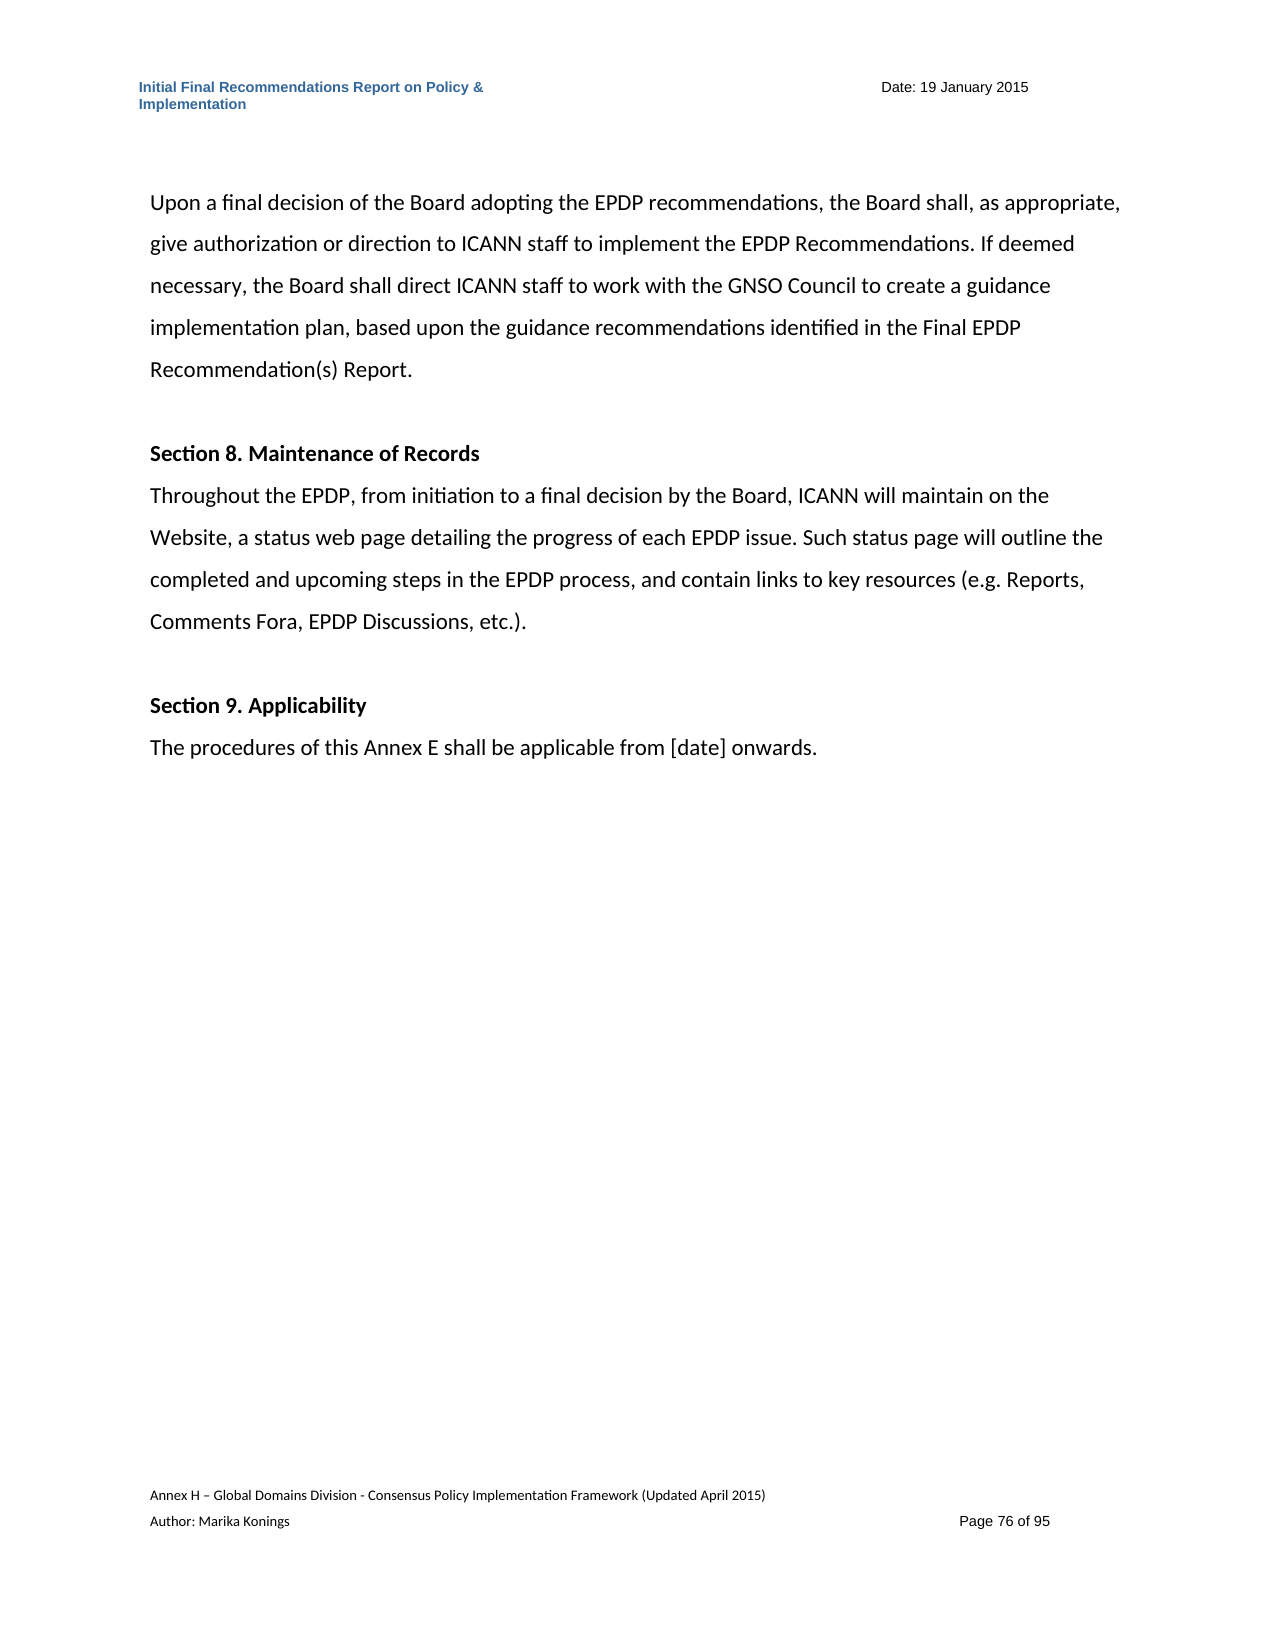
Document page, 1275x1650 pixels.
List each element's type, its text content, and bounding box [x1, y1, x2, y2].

text Section 9. Applicability [150, 691, 1125, 719]
list Upon a final decision of the Board adopting the EPDP recommendations, the Board shall, as appropriate, give authorization or direction to ICANN staff to implement the EPDP Recommendations. If deemed necessary, the Board shall direct ICANN staff to work with the GNSO Council to create a guidance implementation plan, based upon the guidance recommendations identified in the Final EPDP Recommendation(s) Report. [150, 188, 1125, 383]
text Section 8. Maintenance of Records [150, 439, 1125, 467]
text The procedures of this Annex E shall be applicable from [date] onwards. [150, 733, 1125, 761]
text Throughout the EPDP, from initiation to a final decision by the Board, ICANN will maintain on the Website, a status web page detailing the progress of each EPDP issue. Such status page will outline the completed and upcoming steps in the EPDP process, and contain links to key resources (e.g. Reports, Comments Fora, EPDP Discussions, etc.). [150, 481, 1125, 635]
